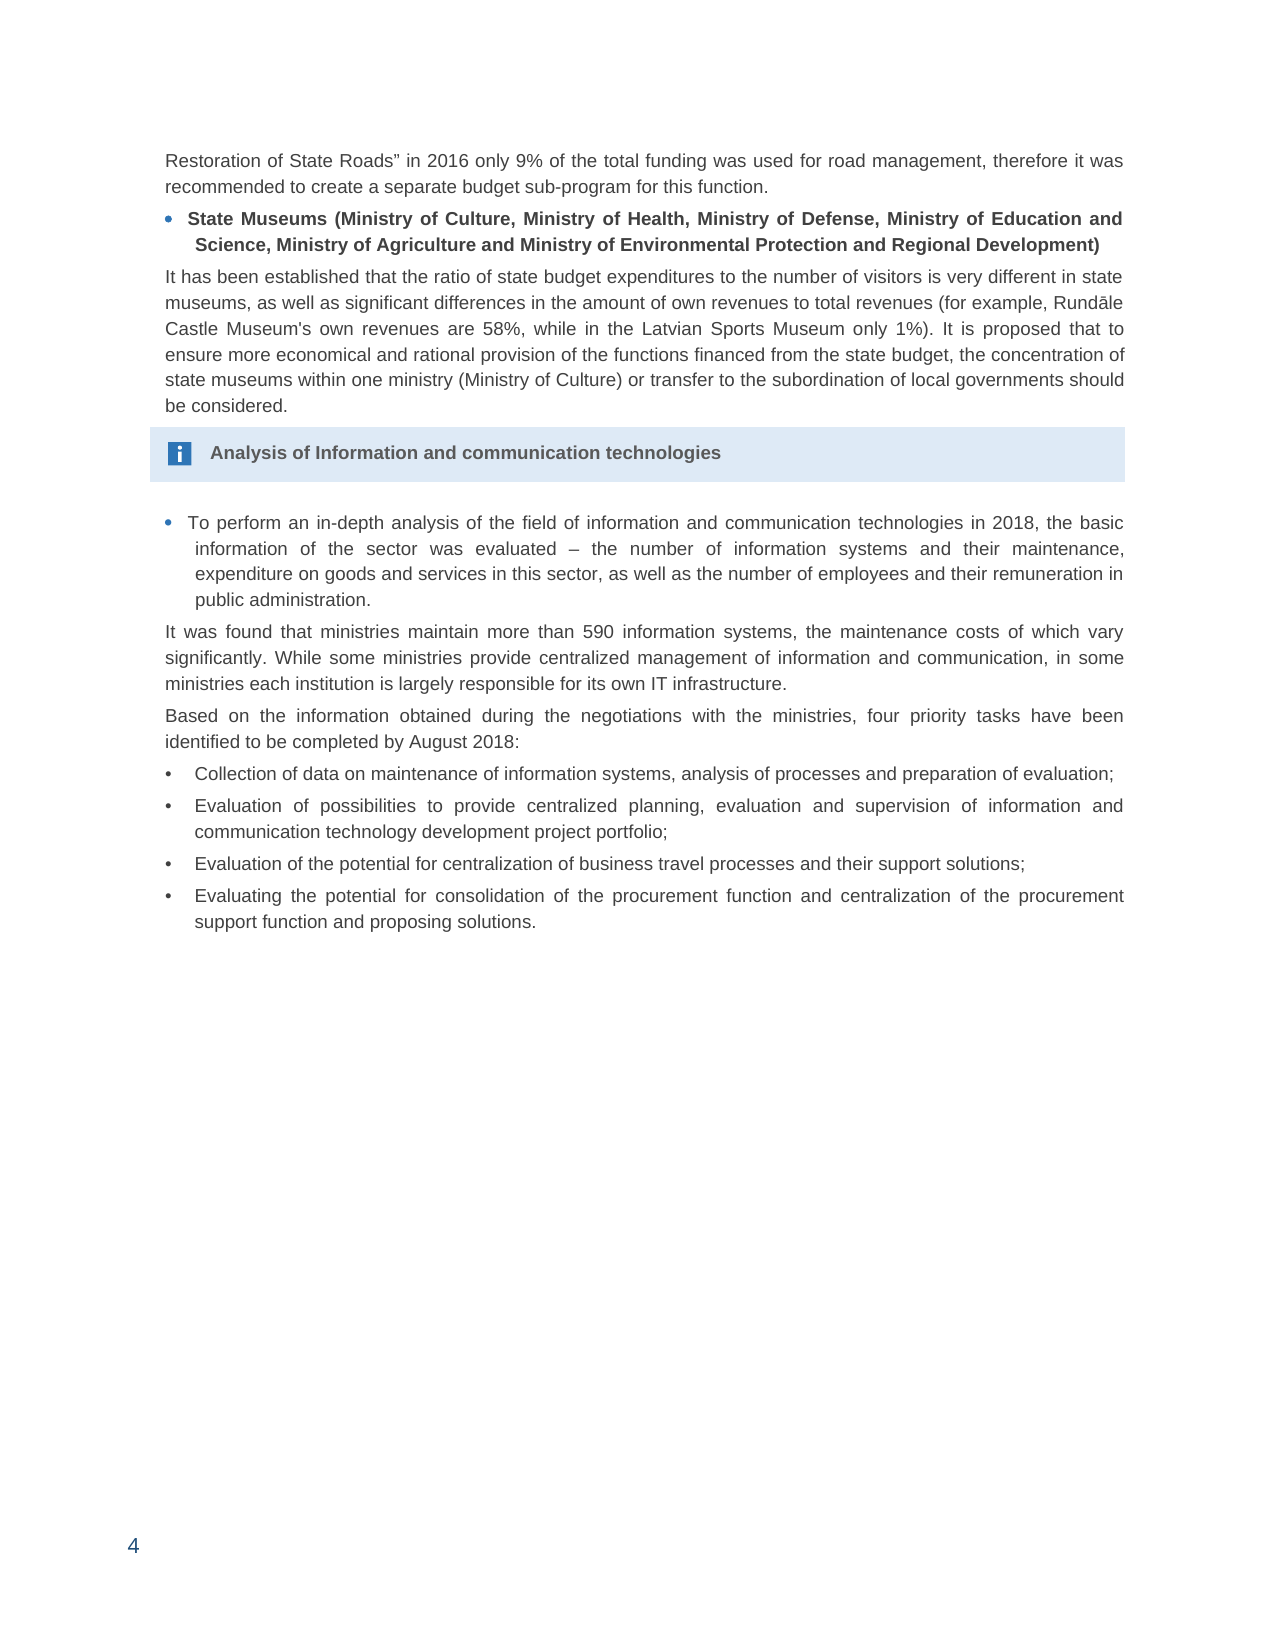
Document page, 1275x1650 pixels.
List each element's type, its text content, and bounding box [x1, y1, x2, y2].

list To perform an in-depth analysis of the field of information and communication technologies in 2018, the basic information of the sector was evaluated – the number of information systems and their maintenance, expenditure on goods and services in this sector, as well as the number of employees and their remuneration in public administration. [165, 511, 1125, 611]
list Based on the information obtained during the negotiations with the ministries, four priority tasks have been identified to be completed by August 2018: [165, 705, 1125, 752]
list • Evaluation of the potential for centralization of business travel processes and their support solutions; [165, 853, 1125, 874]
list • Evaluation of possibilities to provide centralized planning, evaluation and supervision of information and communication technology development project portfolio; [165, 795, 1125, 842]
list • Collection of data on maintenance of information systems, analysis of processes and preparation of evaluation; [165, 763, 1125, 784]
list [165, 150, 1125, 197]
table_header [150, 427, 210, 482]
table_header Analysis of Information and communication technologies [210, 427, 1125, 482]
list It has been established that the ratio of state budget expenditures to the number of visitors is very different in state museums, as well as significant differences in the amount of own revenues to total revenues (for example, Rundāle Castle Museum's own revenues are 58%, while in the Latvian Sports Museum only 1%). It is proposed that to ensure more economical and rational provision of the functions financed from the state budget, the concentration of state museums within one ministry (Ministry of Culture) or transfer to the subordination of local governments should be considered. [165, 266, 1125, 417]
list State Museums (Ministry of Culture, Ministry of Health, Ministry of Defense, Ministry of Education and Science, Ministry of Agriculture and Ministry of Environmental Protection and Regional Development) [165, 208, 1125, 255]
list • Evaluating the potential for consolidation of the procurement function and centralization of the procurement support function and proposing solutions. [165, 885, 1125, 932]
list It was found that ministries maintain more than 590 information systems, the maintenance costs of which vary significantly. While some ministries provide centralized management of information and communication, in some ministries each institution is largely responsible for its own IT infrastructure. [165, 621, 1125, 694]
